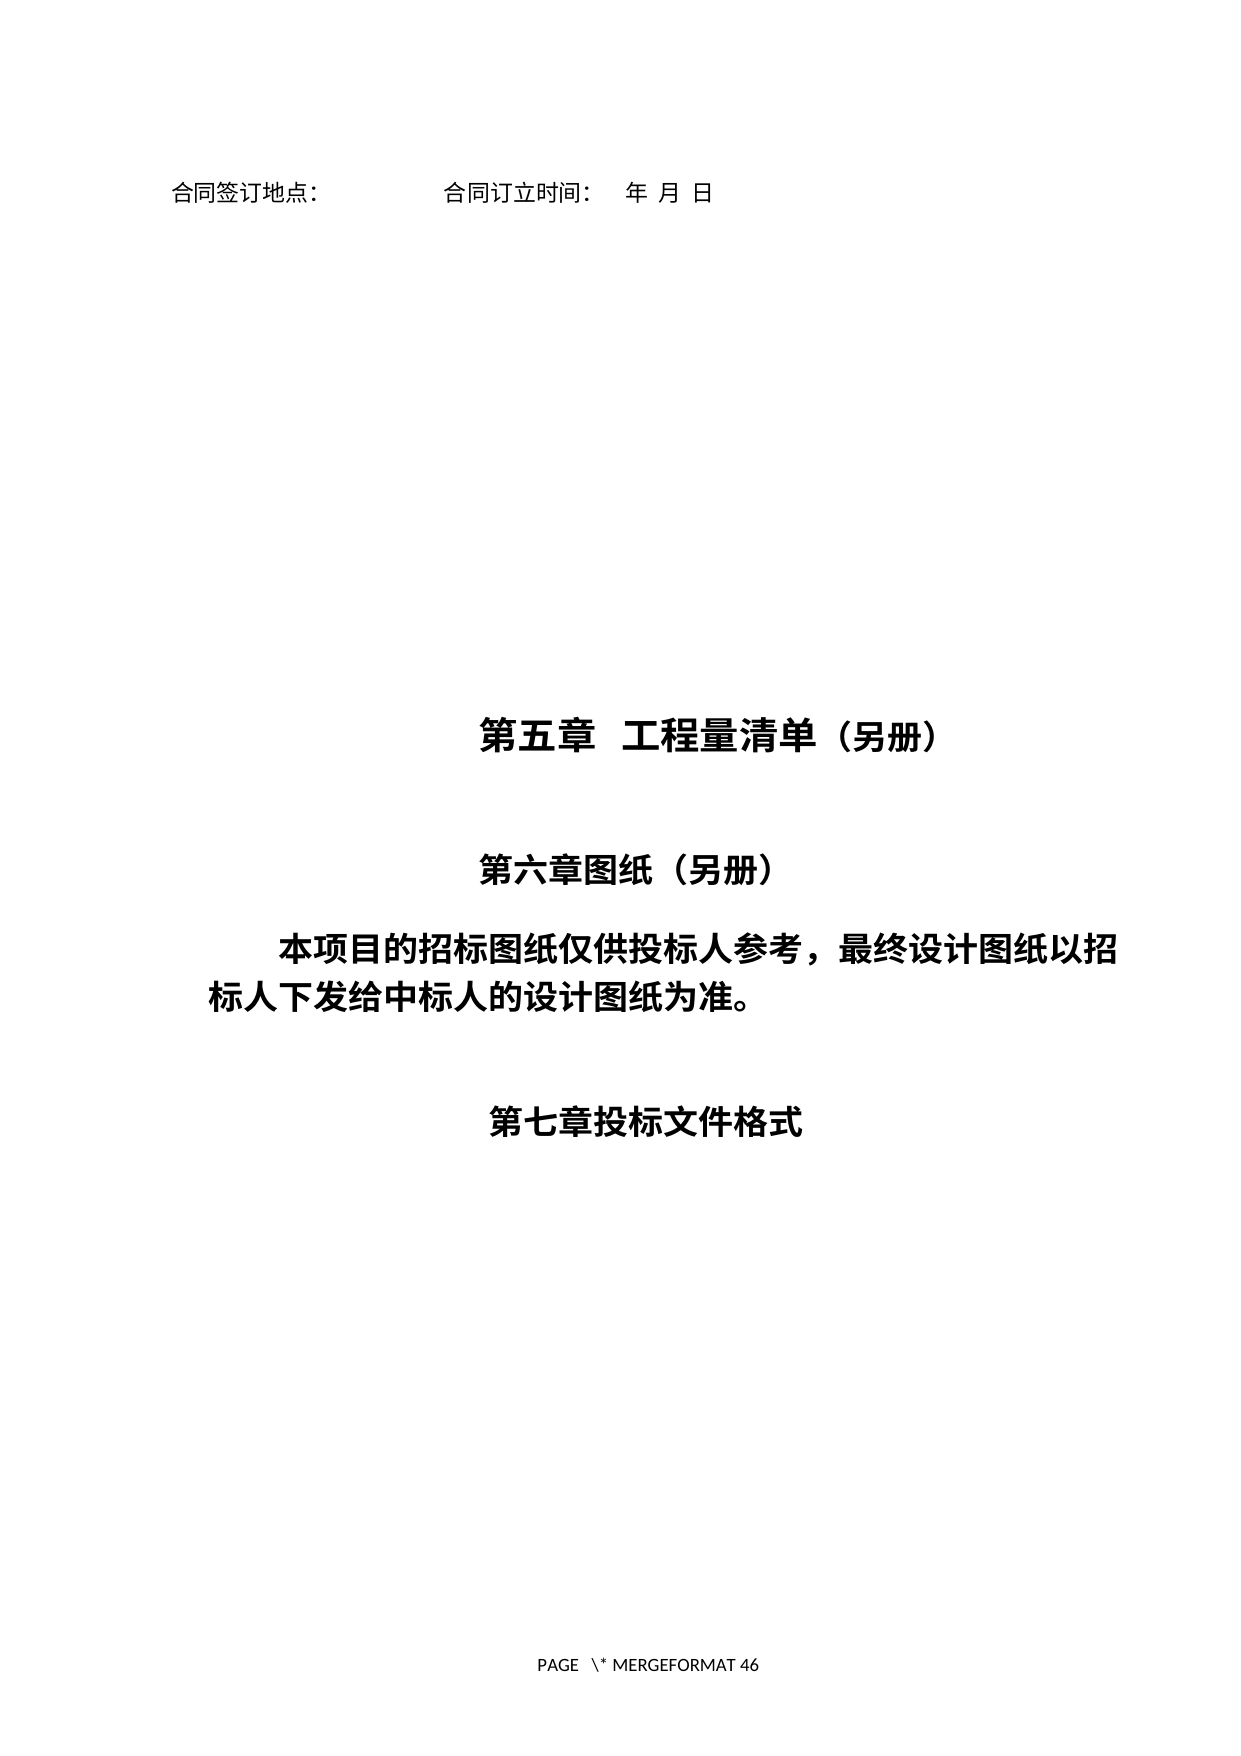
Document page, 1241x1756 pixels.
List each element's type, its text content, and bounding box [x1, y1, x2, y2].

text 合同签订地点： 合同订立时间： 年 月 日 [171, 175, 1121, 208]
text 第五章 工程量清单（另册） [478, 706, 1121, 760]
text 第七章投标文件格式 [171, 1096, 1121, 1144]
text 第六章图纸（另册） [478, 843, 1121, 892]
text 本项目的招标图纸仅供投标人参考，最终设计图纸以招标人下发给中标人的设计图纸为准。 [208, 923, 1121, 1019]
